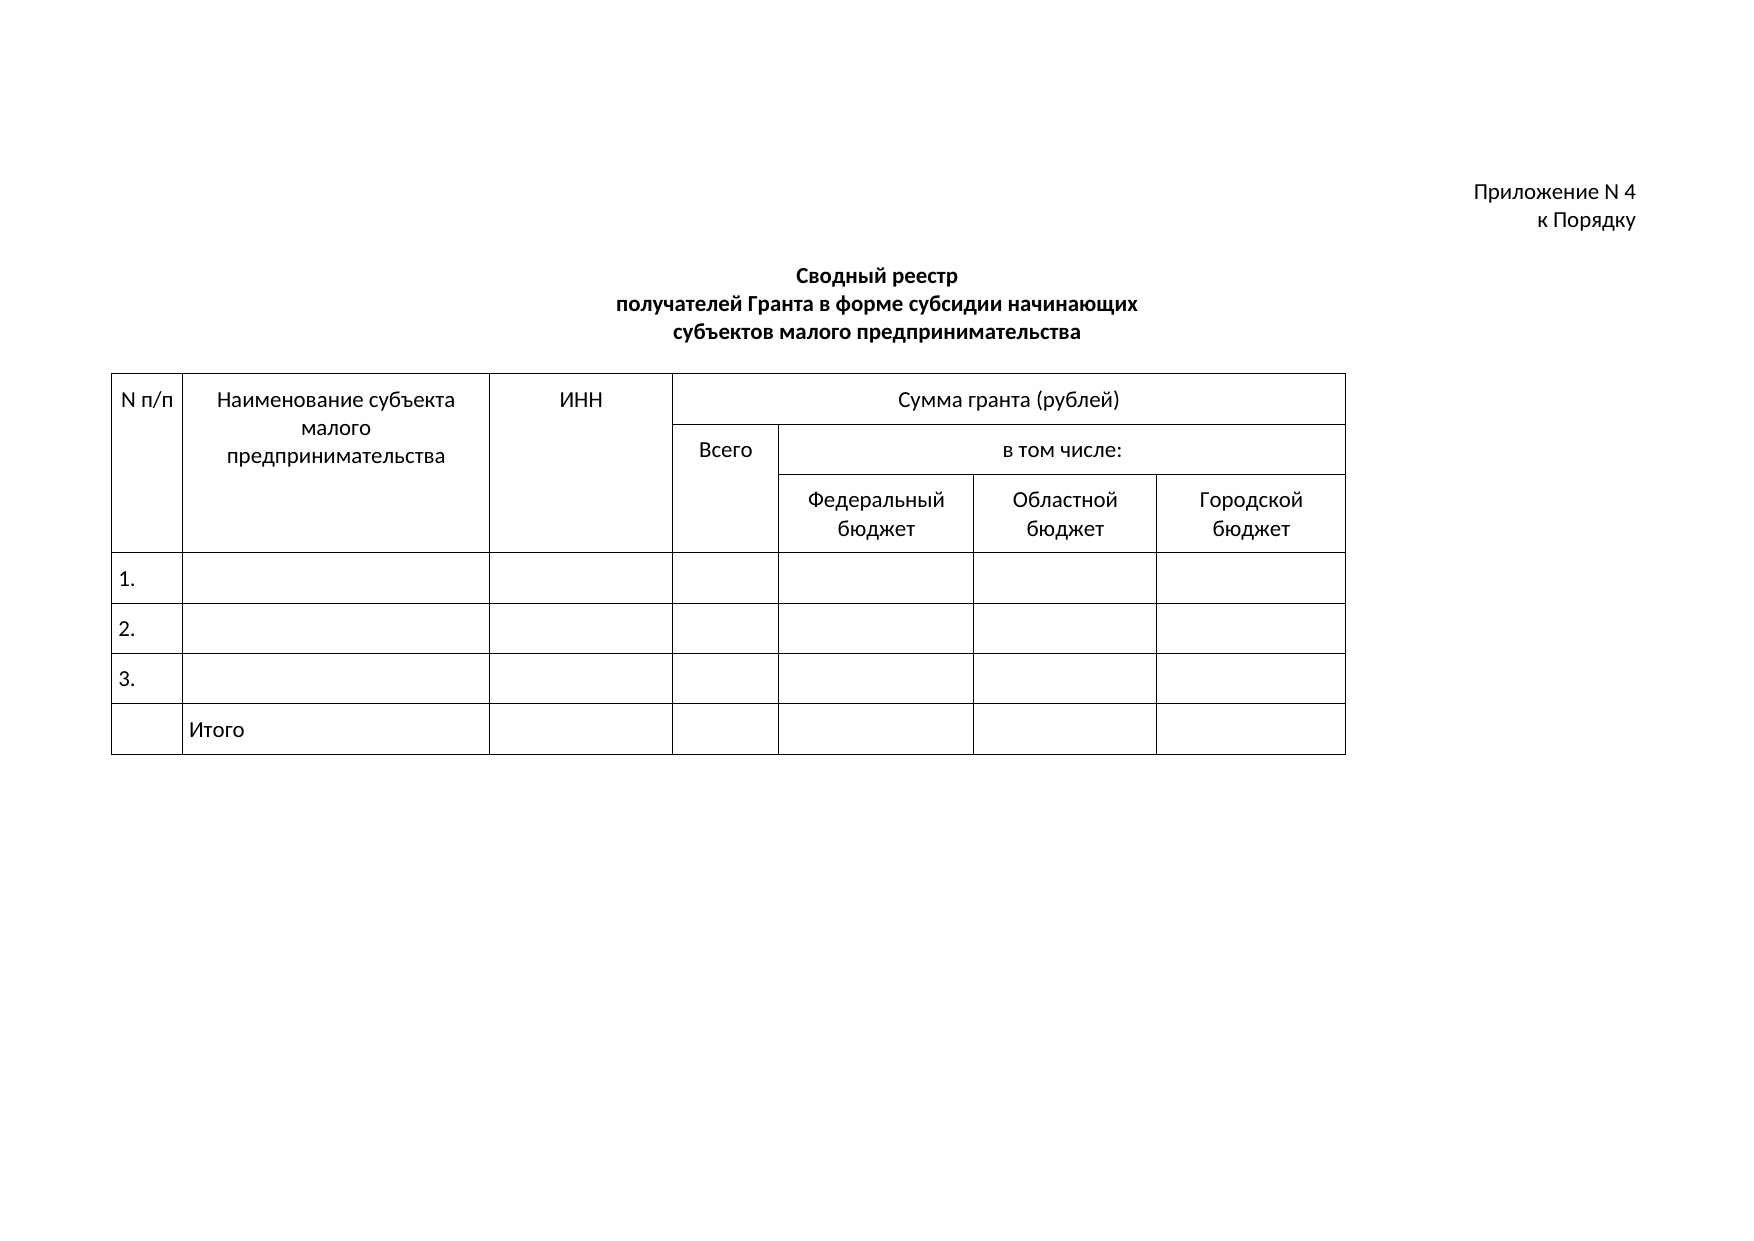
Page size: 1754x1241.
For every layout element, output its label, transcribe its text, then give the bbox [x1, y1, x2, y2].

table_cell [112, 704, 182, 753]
title Сводный реестр [118, 261, 1636, 289]
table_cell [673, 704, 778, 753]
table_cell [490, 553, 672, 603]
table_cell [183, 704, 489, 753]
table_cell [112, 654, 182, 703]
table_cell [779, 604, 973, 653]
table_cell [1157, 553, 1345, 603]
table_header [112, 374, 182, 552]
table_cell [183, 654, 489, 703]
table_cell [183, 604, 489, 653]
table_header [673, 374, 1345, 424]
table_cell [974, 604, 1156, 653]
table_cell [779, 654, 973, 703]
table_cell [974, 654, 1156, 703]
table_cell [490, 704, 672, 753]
text к Порядку [118, 205, 1636, 233]
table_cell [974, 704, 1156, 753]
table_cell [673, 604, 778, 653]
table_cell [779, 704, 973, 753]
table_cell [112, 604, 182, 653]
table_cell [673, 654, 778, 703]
title субъектов малого предпринимательства [118, 317, 1636, 345]
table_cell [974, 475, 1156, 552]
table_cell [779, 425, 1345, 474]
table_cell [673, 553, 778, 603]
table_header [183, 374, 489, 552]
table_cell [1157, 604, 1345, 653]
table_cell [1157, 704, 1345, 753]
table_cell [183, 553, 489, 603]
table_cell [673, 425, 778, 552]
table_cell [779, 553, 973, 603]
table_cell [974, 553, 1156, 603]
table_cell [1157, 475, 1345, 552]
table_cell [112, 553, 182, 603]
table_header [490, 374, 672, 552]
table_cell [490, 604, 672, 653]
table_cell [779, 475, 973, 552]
title получателей Гранта в форме субсидии начинающих [118, 289, 1636, 317]
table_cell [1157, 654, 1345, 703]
text Приложение N 4 [118, 177, 1636, 205]
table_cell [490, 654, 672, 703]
